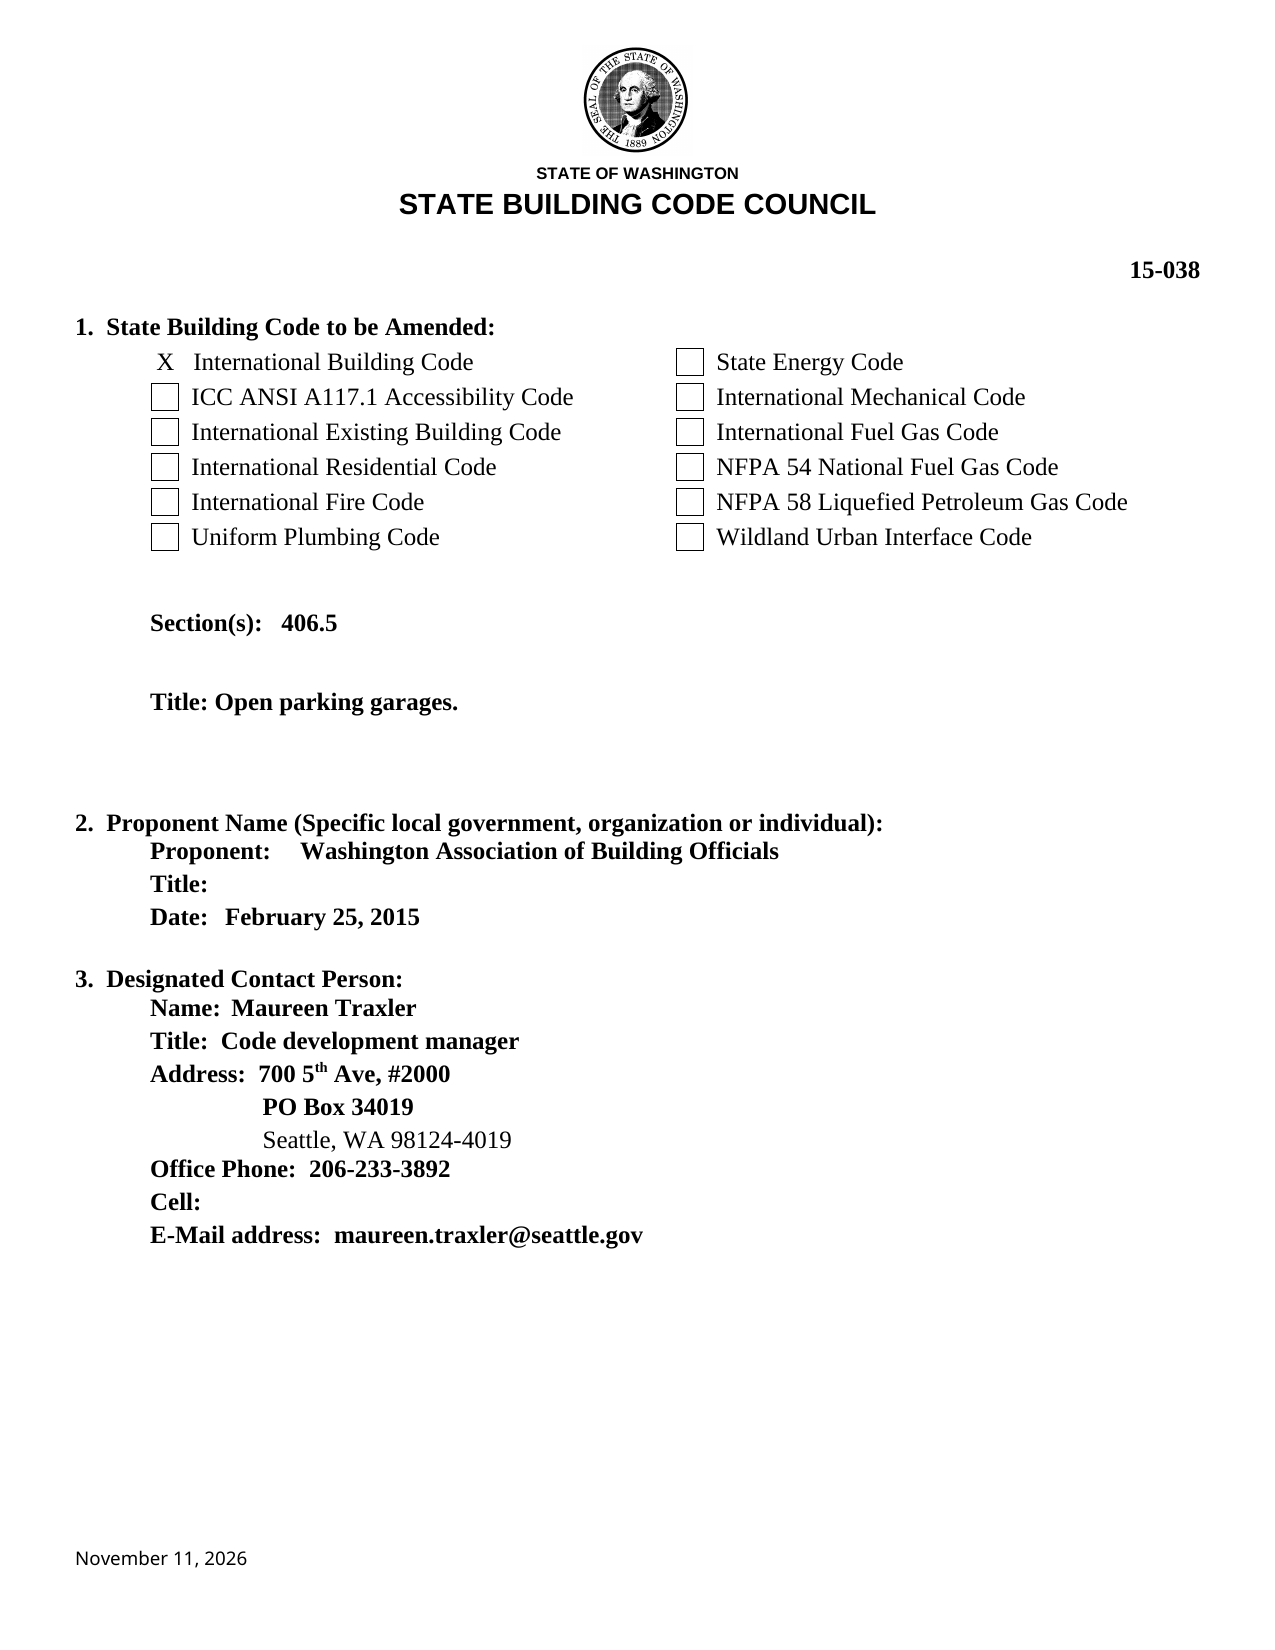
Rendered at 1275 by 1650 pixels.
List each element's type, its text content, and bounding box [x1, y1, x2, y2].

text 2. Proponent Name (Specific local government, organization or individual): [75, 808, 1200, 836]
text E-Mail address: maureen.traxler@seattle.gov [75, 1220, 1200, 1249]
text ICC ANSI A117.1 Accessibility Code International Mechanical Code [75, 382, 1200, 411]
text Section(s): 406.5 [75, 608, 1200, 637]
text PO Box 34019 [75, 1092, 1200, 1121]
text 1. State Building Code to be Amended: [75, 312, 1200, 341]
text Title: Open parking garages. [75, 687, 1200, 716]
text 15-038 [75, 255, 1200, 283]
text X International Building Code State Energy Code [75, 347, 1200, 376]
text Title: Code development manager [75, 1026, 1200, 1055]
text International Fire Code NFPA 58 Liquefied Petroleum Gas Code [75, 487, 1200, 516]
text Seattle, WA 98124-4019 [75, 1125, 1200, 1154]
text Uniform Plumbing Code Wildland Urban Interface Code [75, 522, 1200, 551]
text International Existing Building Code International Fuel Gas Code [75, 417, 1200, 446]
text International Residential Code NFPA 54 National Fuel Gas Code [75, 452, 1200, 481]
text Address: 700 5th Ave, #2000 [75, 1059, 1200, 1088]
text Cell: [75, 1187, 1200, 1216]
picture [582, 45, 693, 156]
text Office Phone: 206-233-3892 [75, 1154, 1200, 1183]
text Title: [75, 869, 1200, 898]
text Date: February 25, 2015 [75, 902, 1200, 931]
text Name: Maureen Traxler [75, 993, 1200, 1022]
text 3. Designated Contact Person: [75, 964, 1200, 993]
text Proponent: Washington Association of Building Officials [75, 836, 1200, 865]
